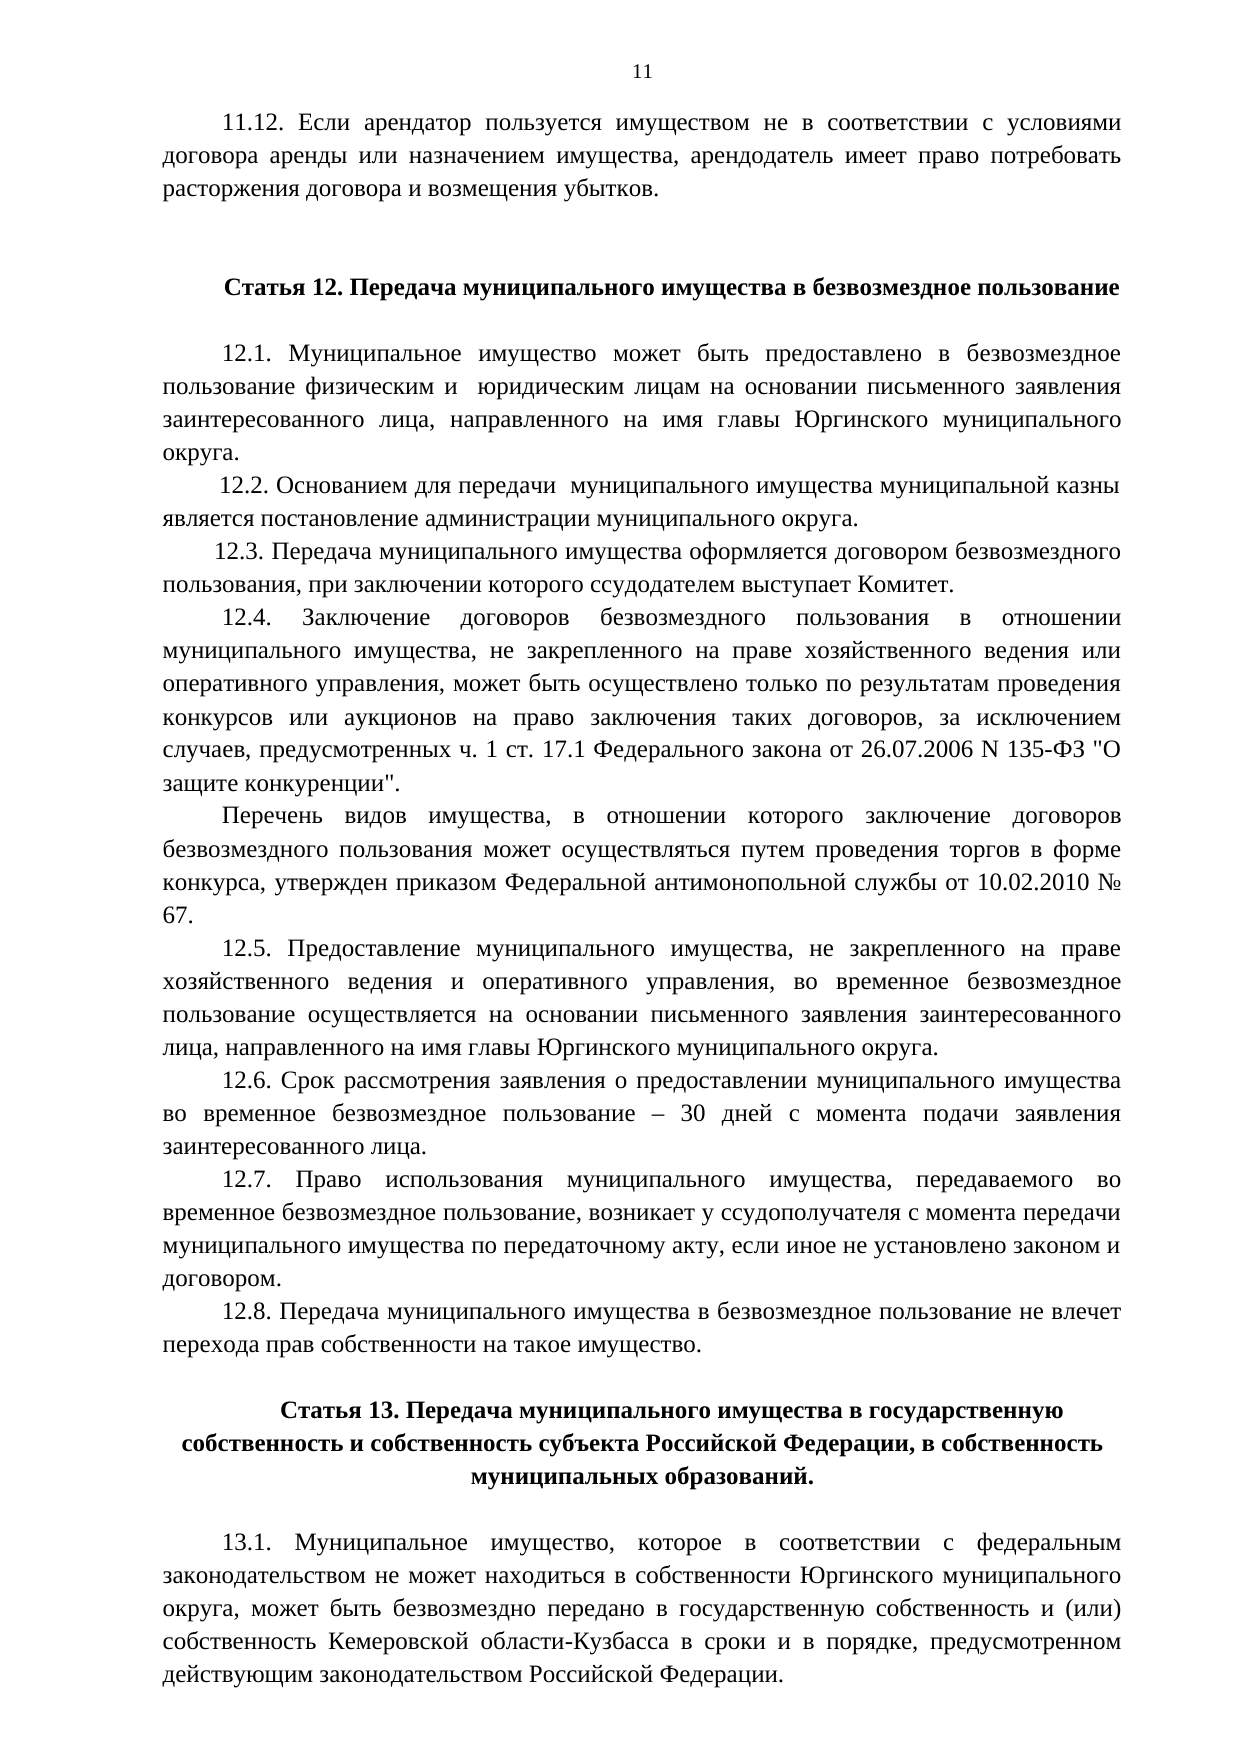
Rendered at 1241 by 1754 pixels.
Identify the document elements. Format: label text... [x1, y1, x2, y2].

text 12.2. Основанием для передачи муниципального имущества муниципальной казны является постановление администрации муниципального округа. [162, 470, 1122, 532]
text 12.3. Передача муниципального имущества оформляется договором безвозмездного пользования, при заключении которого ссудодателем выступает Комитет. [162, 536, 1122, 598]
text 12.4. Заключение договоров безвозмездного пользования в отношении муниципального имущества, не закрепленного на праве хозяйственного ведения или оперативного управления, может быть осуществлено только по результатам проведения конкурсов или аукционов на право заключения таких договоров, за исключением случаев, предусмотренных ч. 1 ст. 17.1 Федерального закона от 26.07.2006 N 135-ФЗ "О защите конкуренции". [162, 602, 1122, 796]
text 12.8. Передача муниципального имущества в безвозмездное пользование не влечет перехода прав собственности на такое имущество. [162, 1296, 1122, 1358]
text Статья 13. Передача муниципального имущества в государственную собственность и собственность субъекта Российской Федерации, в собственность муниципальных образований. [162, 1395, 1122, 1490]
text Статья 12. Передача муниципального имущества в безвозмездное пользование [162, 272, 1122, 301]
text 13.1. Муниципальное имущество, которое в соответствии с федеральным законодательством не может находиться в собственности Юргинского муниципального округа, может быть безвозмездно передано в государственную собственность и (или) собственность Кемеровской области-Кузбасса в сроки и в порядке, предусмотренном действующим законодательством Российской Федерации. [162, 1527, 1122, 1688]
text 12.1. Муниципальное имущество может быть предоставлено в безвозмездное пользование физическим и юридическим лицам на основании письменного заявления заинтересованного лица, направленного на имя главы Юргинского муниципального округа. [162, 338, 1122, 466]
text Перечень видов имущества, в отношении которого заключение договоров безвозмездного пользования может осуществляться путем проведения торгов в форме конкурса, утвержден приказом Федеральной антимонопольной службы от 10.02.2010 № 67. [162, 801, 1122, 928]
text 12.5. Предоставление муниципального имущества, не закрепленного на праве хозяйственного ведения и оперативного управления, во временное безвозмездное пользование осуществляется на основании письменного заявления заинтересованного лица, направленного на имя главы Юргинского муниципального округа. [162, 933, 1122, 1061]
text 12.7. Право использования муниципального имущества, передаваемого во временное безвозмездное пользование, возникает у ссудополучателя с момента передачи муниципального имущества по передаточному акту, если иное не установлено законом и договором. [162, 1164, 1122, 1292]
text 11.12. Если арендатор пользуется имуществом не в соответствии с условиями договора аренды или назначением имущества, арендодатель имеет право потребовать расторжения договора и возмещения убытков. [162, 107, 1122, 202]
text 12.6. Срок рассмотрения заявления о предоставлении муниципального имущества во временное безвозмездное пользование – 30 дней с момента подачи заявления заинтересованного лица. [162, 1065, 1122, 1159]
